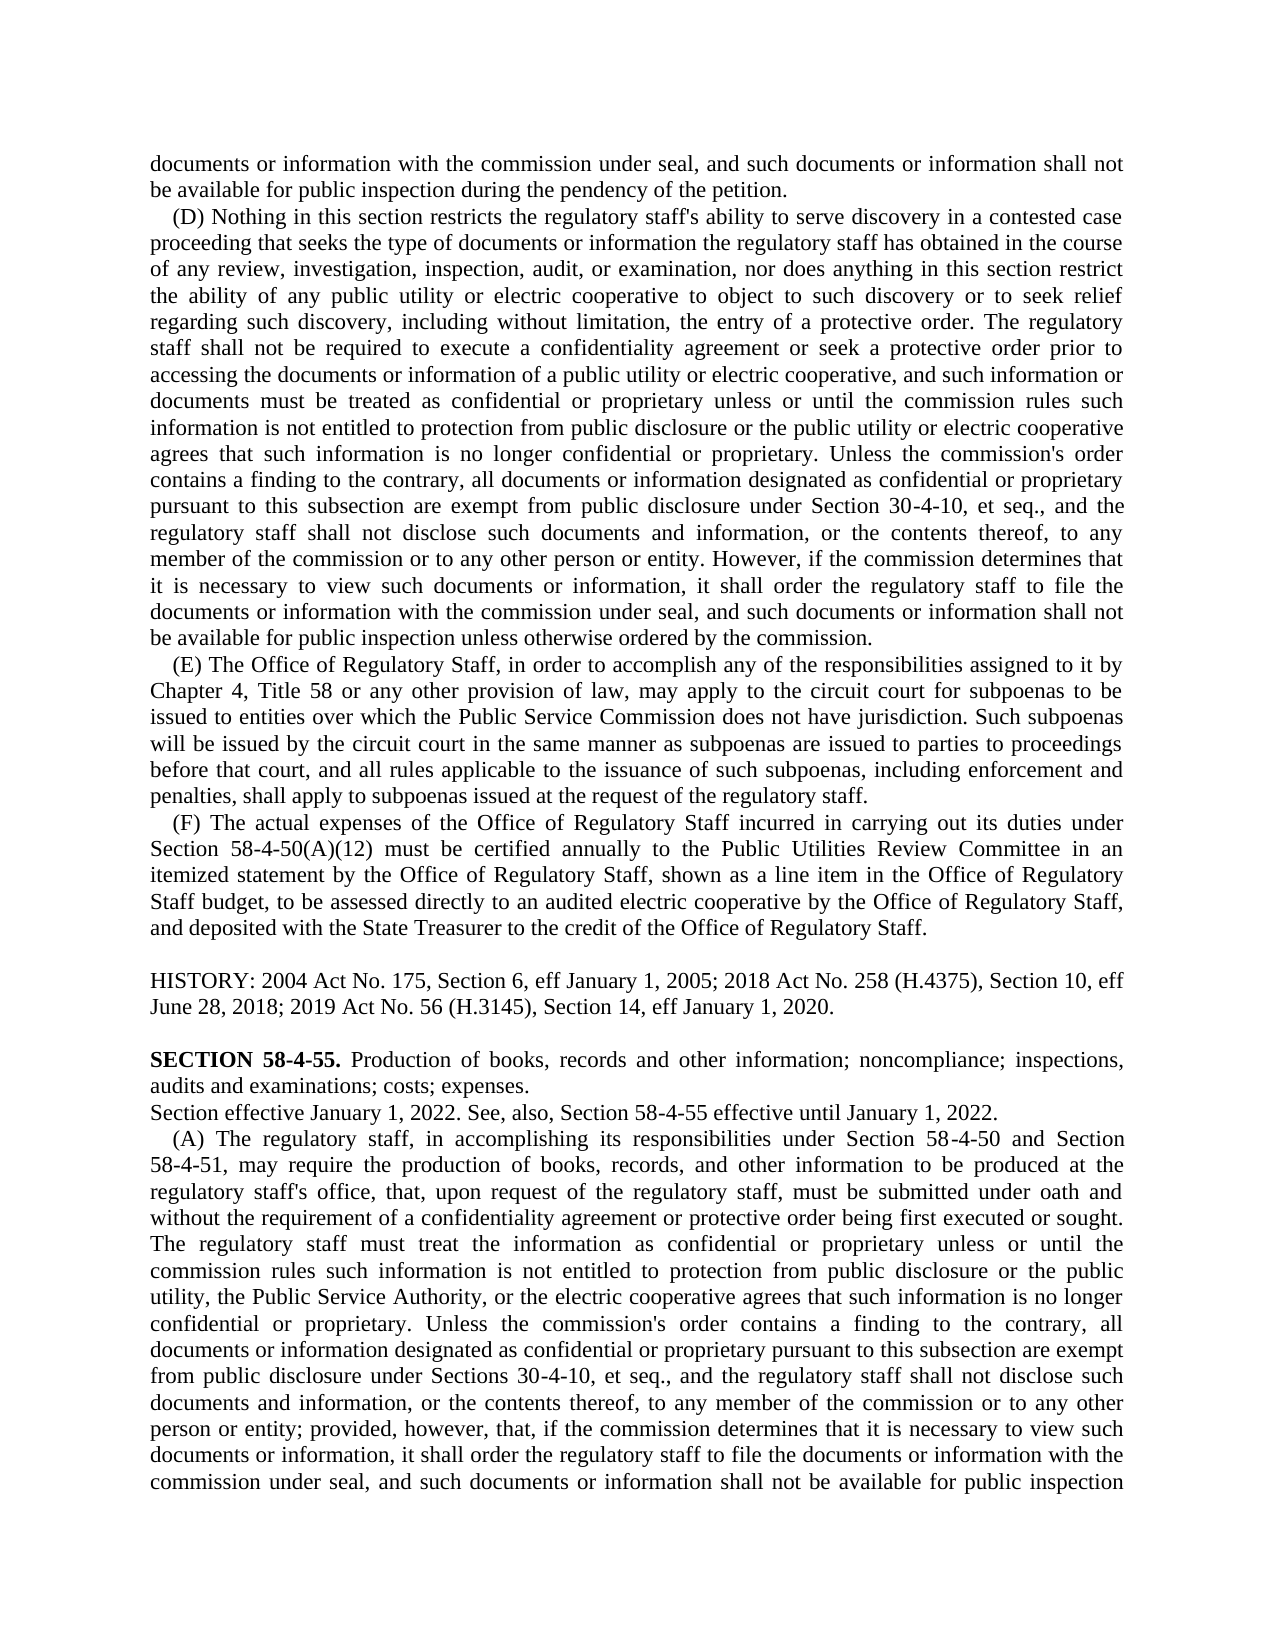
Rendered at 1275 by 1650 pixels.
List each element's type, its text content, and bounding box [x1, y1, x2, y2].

text (F) The actual expenses of the Office of Regulatory Staff incurred in carrying out its duties under Section 58-4-50(A)(12) must be certified annually to the Public Utilities Review Committee in an itemized statement by the Office of Regulatory Staff, shown as a line item in the Office of Regulatory Staff budget, to be assessed directly to an audited electric cooperative by the Office of Regulatory Staff, and deposited with the State Treasurer to the credit of the Office of Regulatory Staff. [150, 809, 1125, 941]
text (D) Nothing in this section restricts the regulatory staff's ability to serve discovery in a contested case proceeding that seeks the type of documents or information the regulatory staff has obtained in the course of any review, investigation, inspection, audit, or examination, nor does anything in this section restrict the ability of any public utility or electric cooperative to object to such discovery or to seek relief regarding such discovery, including without limitation, the entry of a protective order. The regulatory staff shall not be required to execute a confidentiality agreement or seek a protective order prior to accessing the documents or information of a public utility or electric cooperative, and such information or documents must be treated as confidential or proprietary unless or until the commission rules such information is not entitled to protection from public disclosure or the public utility or electric cooperative agrees that such information is no longer confidential or proprietary. Unless the commission's order contains a finding to the contrary, all documents or information designated as confidential or proprietary pursuant to this subsection are exempt from public disclosure under Section 30-4-10, et seq., and the regulatory staff shall not disclose such documents and information, or the contents thereof, to any member of the commission or to any other person or entity. However, if the commission determines that it is necessary to view such documents or information, it shall order the regulatory staff to file the documents or information with the commission under seal, and such documents or information shall not be available for public inspection unless otherwise ordered by the commission. [150, 203, 1125, 651]
text (E) The Office of Regulatory Staff, in order to accomplish any of the responsibilities assigned to it by Chapter 4, Title 58 or any other provision of law, may apply to the circuit court for subpoenas to be issued to entities over which the Public Service Commission does not have jurisdiction. Such subpoenas will be issued by the circuit court in the same manner as subpoenas are issued to parties to proceedings before that court, and all rules applicable to the issuance of such subpoenas, including enforcement and penalties, shall apply to subpoenas issued at the request of the regulatory staff. [150, 651, 1125, 809]
text HISTORY: 2004 Act No. 175, Section 6, eff January 1, 2005; 2018 Act No. 258 (H.4375), Section 10, eff June 28, 2018; 2019 Act No. 56 (H.3145), Section 14, eff January 1, 2020. [150, 967, 1125, 1020]
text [150, 1125, 1125, 1494]
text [150, 150, 1125, 203]
text Section effective January 1, 2022. See, also, Section 58-4-55 effective until January 1, 2022. [150, 1099, 1125, 1125]
text SECTION 58-4-55. Production of books, records and other information; noncompliance; inspections, audits and examinations; costs; expenses. [150, 1046, 1125, 1099]
